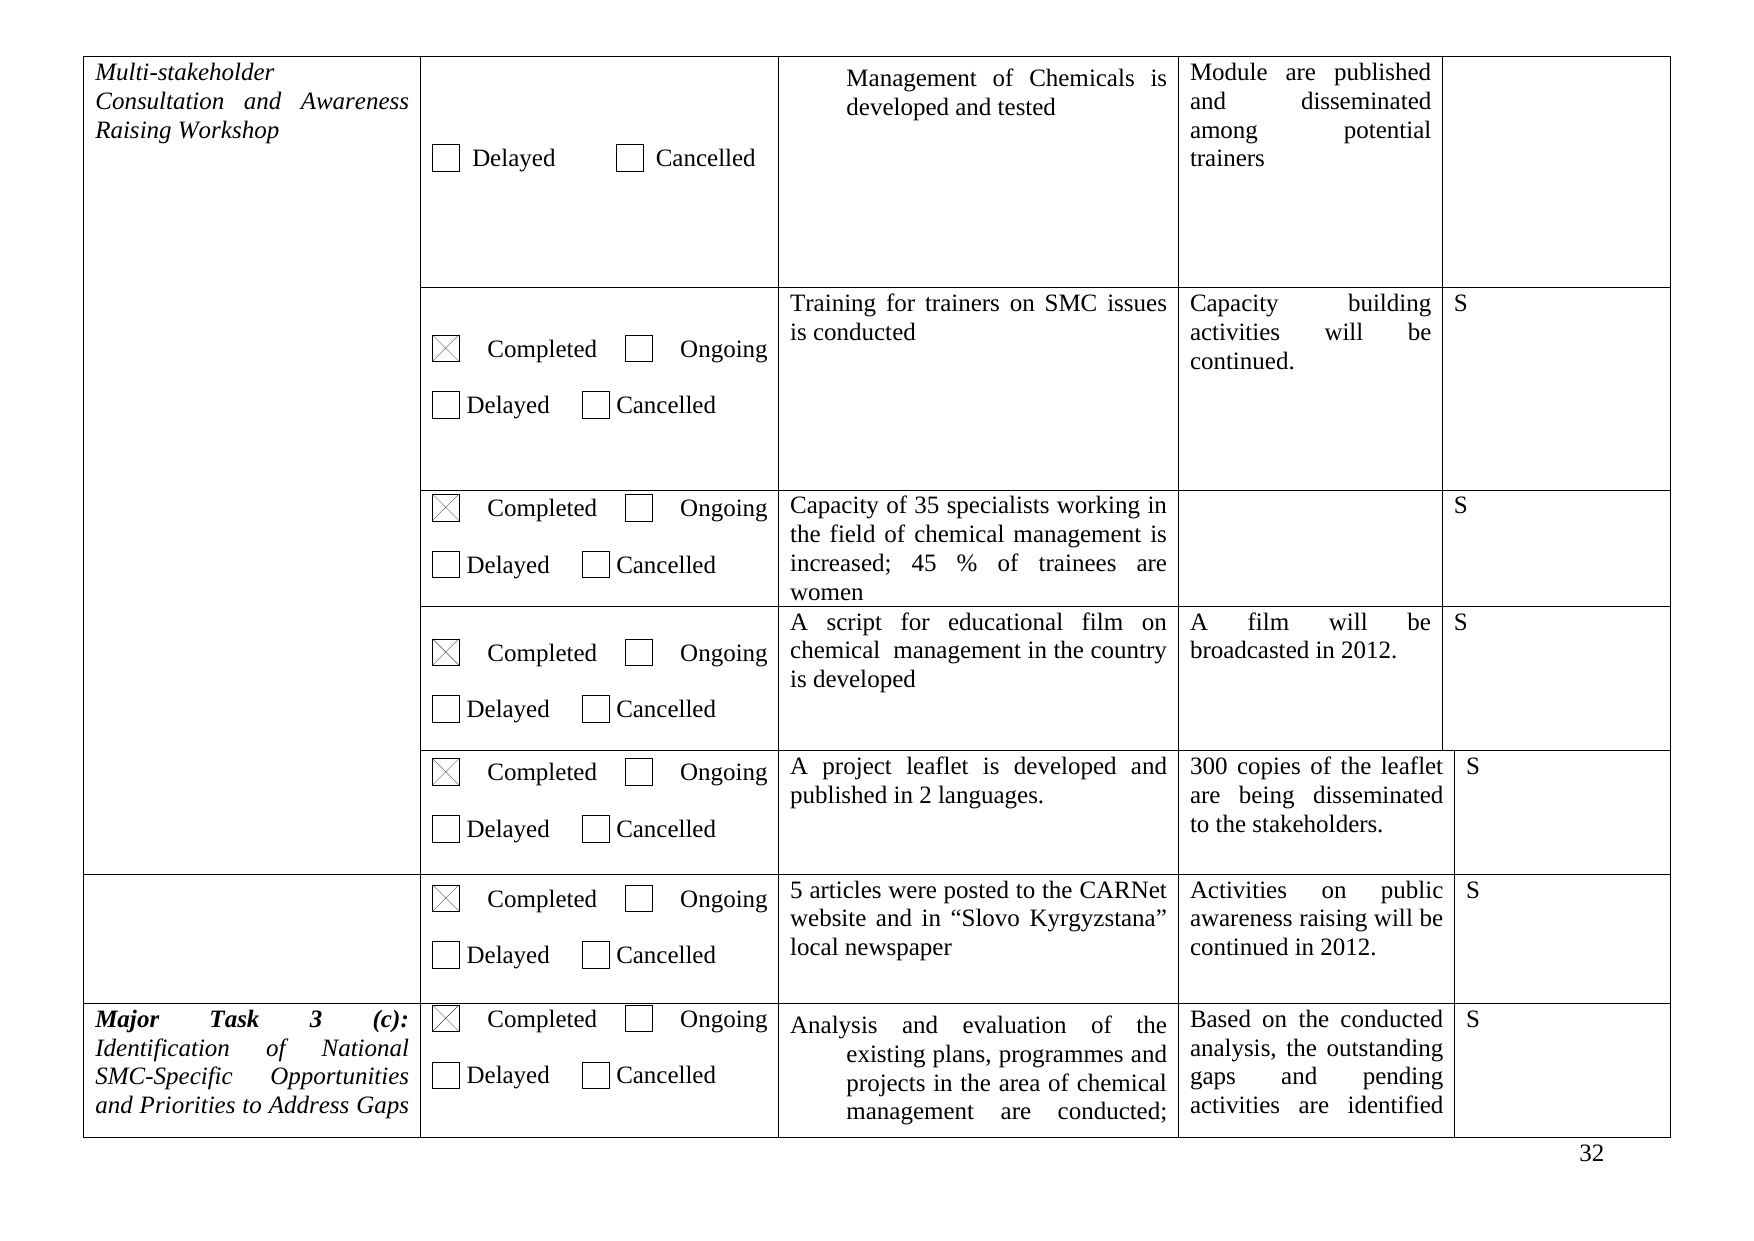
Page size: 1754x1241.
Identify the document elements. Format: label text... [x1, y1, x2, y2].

table_cell Capacity building activities will be continued. [1179, 288, 1442, 489]
table_cell Completed Ongoing Delayed Cancelled [421, 751, 778, 874]
table_cell Completed Ongoing Delayed Cancelled [421, 607, 778, 750]
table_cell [421, 57, 778, 287]
table_cell 300 copies of the leaflet are being disseminated to the stakeholders. [1179, 751, 1454, 874]
table_cell A script for educational film on chemical management in the country is developed [779, 607, 1178, 750]
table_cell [1179, 1004, 1454, 1137]
table_cell Capacity of 35 specialists working in the field of chemical management is increased; 45 % of trainees are women [779, 491, 1178, 606]
table_cell S [1443, 57, 1670, 287]
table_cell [84, 1004, 420, 1137]
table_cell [779, 1004, 1178, 1137]
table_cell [779, 57, 1178, 287]
table_cell S [1443, 491, 1670, 606]
table_cell S [1443, 288, 1670, 489]
table_cell S [1455, 751, 1670, 874]
table_cell A film will be broadcasted in 2012. [1179, 607, 1442, 750]
table_cell [84, 875, 420, 1003]
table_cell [1179, 57, 1442, 287]
table_cell Completed Ongoing Delayed Cancelled [421, 875, 778, 1003]
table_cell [84, 57, 420, 874]
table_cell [421, 1004, 778, 1137]
table_cell [1179, 491, 1442, 606]
table_cell Completed Ongoing Delayed Cancelled [421, 288, 778, 489]
table_cell Completed Ongoing Delayed Cancelled [421, 491, 778, 606]
table_cell Activities on public awareness raising will be continued in 2012. [1179, 875, 1454, 1003]
table_cell Training for trainers on SMC issues is conducted [779, 288, 1178, 489]
table_cell S [1455, 1004, 1670, 1137]
table_cell S [1443, 607, 1670, 750]
table_cell 5 articles were posted to the CARNet website and in “Slovo Kyrgyzstana” local newspaper [779, 875, 1178, 1003]
table_cell S [1455, 875, 1670, 1003]
table_cell A project leaflet is developed and published in 2 languages. [779, 751, 1178, 874]
